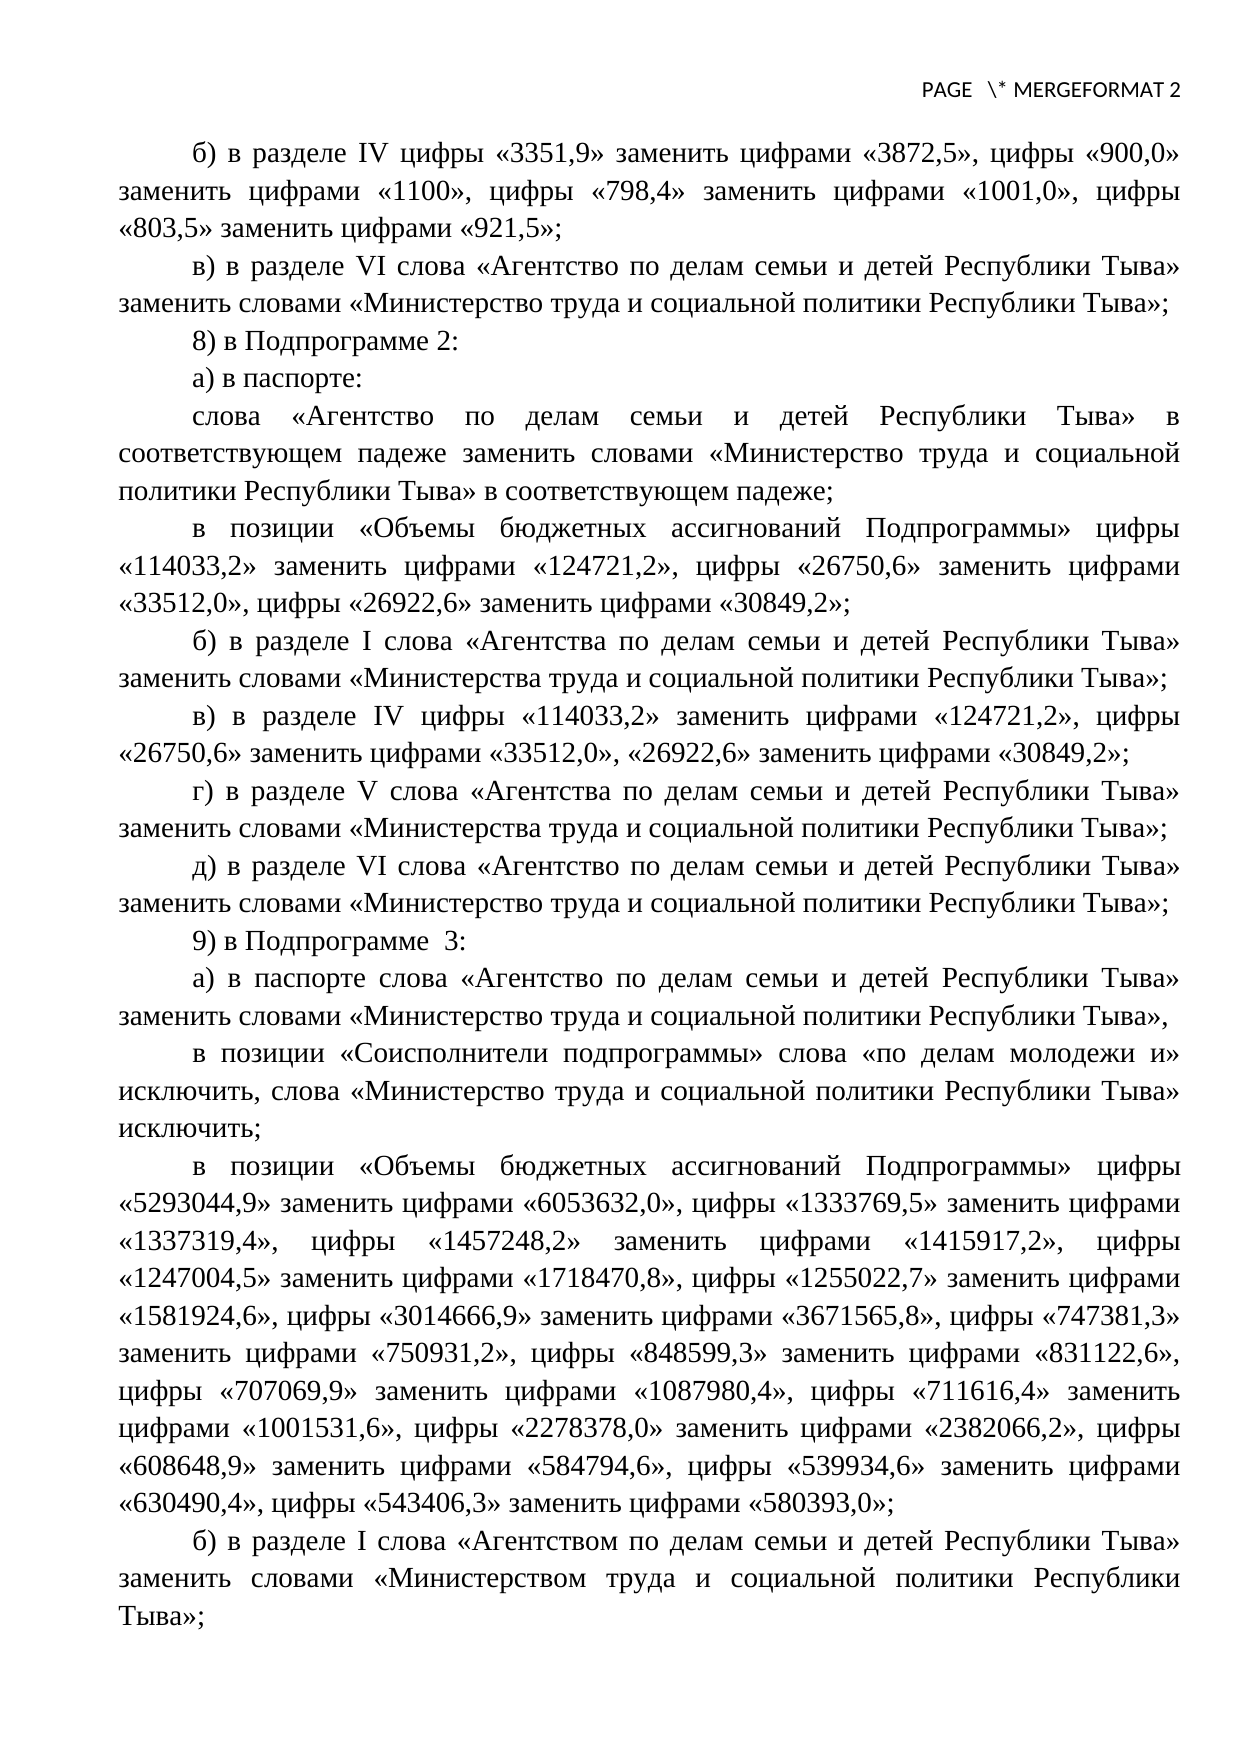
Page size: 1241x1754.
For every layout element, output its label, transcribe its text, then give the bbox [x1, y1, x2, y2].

text в позиции «Соисполнители подпрограммы» слова «по делам молодежи и» исключить, слова «Министерство труда и социальной политики Республики Тыва» исключить; [118, 1032, 1181, 1144]
text в) в разделе IV цифры «114033,2» заменить цифрами «124721,2», цифры «26750,6» заменить цифрами «33512,0», «26922,6» заменить цифрами «30849,2»; [118, 694, 1181, 769]
text в позиции «Объемы бюджетных ассигнований Подпрограммы» цифры «114033,2» заменить цифрами «124721,2», цифры «26750,6» заменить цифрами «33512,0», цифры «26922,6» заменить цифрами «30849,2»; [118, 507, 1181, 619]
text б) в разделе I слова «Агентства по делам семьи и детей Республики Тыва» заменить словами «Министерства труда и социальной политики Республики Тыва»; [118, 619, 1181, 694]
text б) в разделе I слова «Агентством по делам семьи и детей Республики Тыва» заменить словами «Министерством труда и социальной политики Республики Тыва»; [118, 1519, 1181, 1632]
text б) в разделе IV цифры «3351,9» заменить цифрами «3872,5», цифры «900,0» заменить цифрами «1100», цифры «798,4» заменить цифрами «1001,0», цифры «803,5» заменить цифрами «921,5»; [118, 132, 1181, 244]
text слова «Агентство по делам семьи и детей Республики Тыва» в соответствующем падеже заменить словами «Министерство труда и социальной политики Республики Тыва» в соответствующем падеже; [118, 394, 1181, 507]
text а) в паспорте: [118, 357, 1181, 394]
text г) в разделе V слова «Агентства по делам семьи и детей Республики Тыва» заменить словами «Министерства труда и социальной политики Республики Тыва»; [118, 769, 1181, 844]
text 8) в Подпрограмме 2: [118, 319, 1181, 357]
text в позиции «Объемы бюджетных ассигнований Подпрограммы» цифры «5293044,9» заменить цифрами «6053632,0», цифры «1333769,5» заменить цифрами «1337319,4», цифры «1457248,2» заменить цифрами «1415917,2», цифры «1247004,5» заменить цифрами «1718470,8», цифры «1255022,7» заменить цифрами «1581924,6», цифры «3014666,9» заменить цифрами «3671565,8», цифры «747381,3» заменить цифрами «750931,2», цифры «848599,3» заменить цифрами «831122,6», цифры «707069,9» заменить цифрами «1087980,4», цифры «711616,4» заменить цифрами «1001531,6», цифры «2278378,0» заменить цифрами «2382066,2», цифры «608648,9» заменить цифрами «584794,6», цифры «539934,6» заменить цифрами «630490,4», цифры «543406,3» заменить цифрами «580393,0»; [118, 1144, 1181, 1519]
text в) в разделе VI слова «Агентство по делам семьи и детей Республики Тыва» заменить словами «Министерство труда и социальной политики Республики Тыва»; [118, 244, 1181, 319]
text д) в разделе VI слова «Агентство по делам семьи и детей Республики Тыва» заменить словами «Министерство труда и социальной политики Республики Тыва»; [118, 844, 1181, 919]
text 9) в Подпрограмме 3: [118, 919, 1181, 957]
text а) в паспорте слова «Агентство по делам семьи и детей Республики Тыва» заменить словами «Министерство труда и социальной политики Республики Тыва», [118, 957, 1181, 1032]
